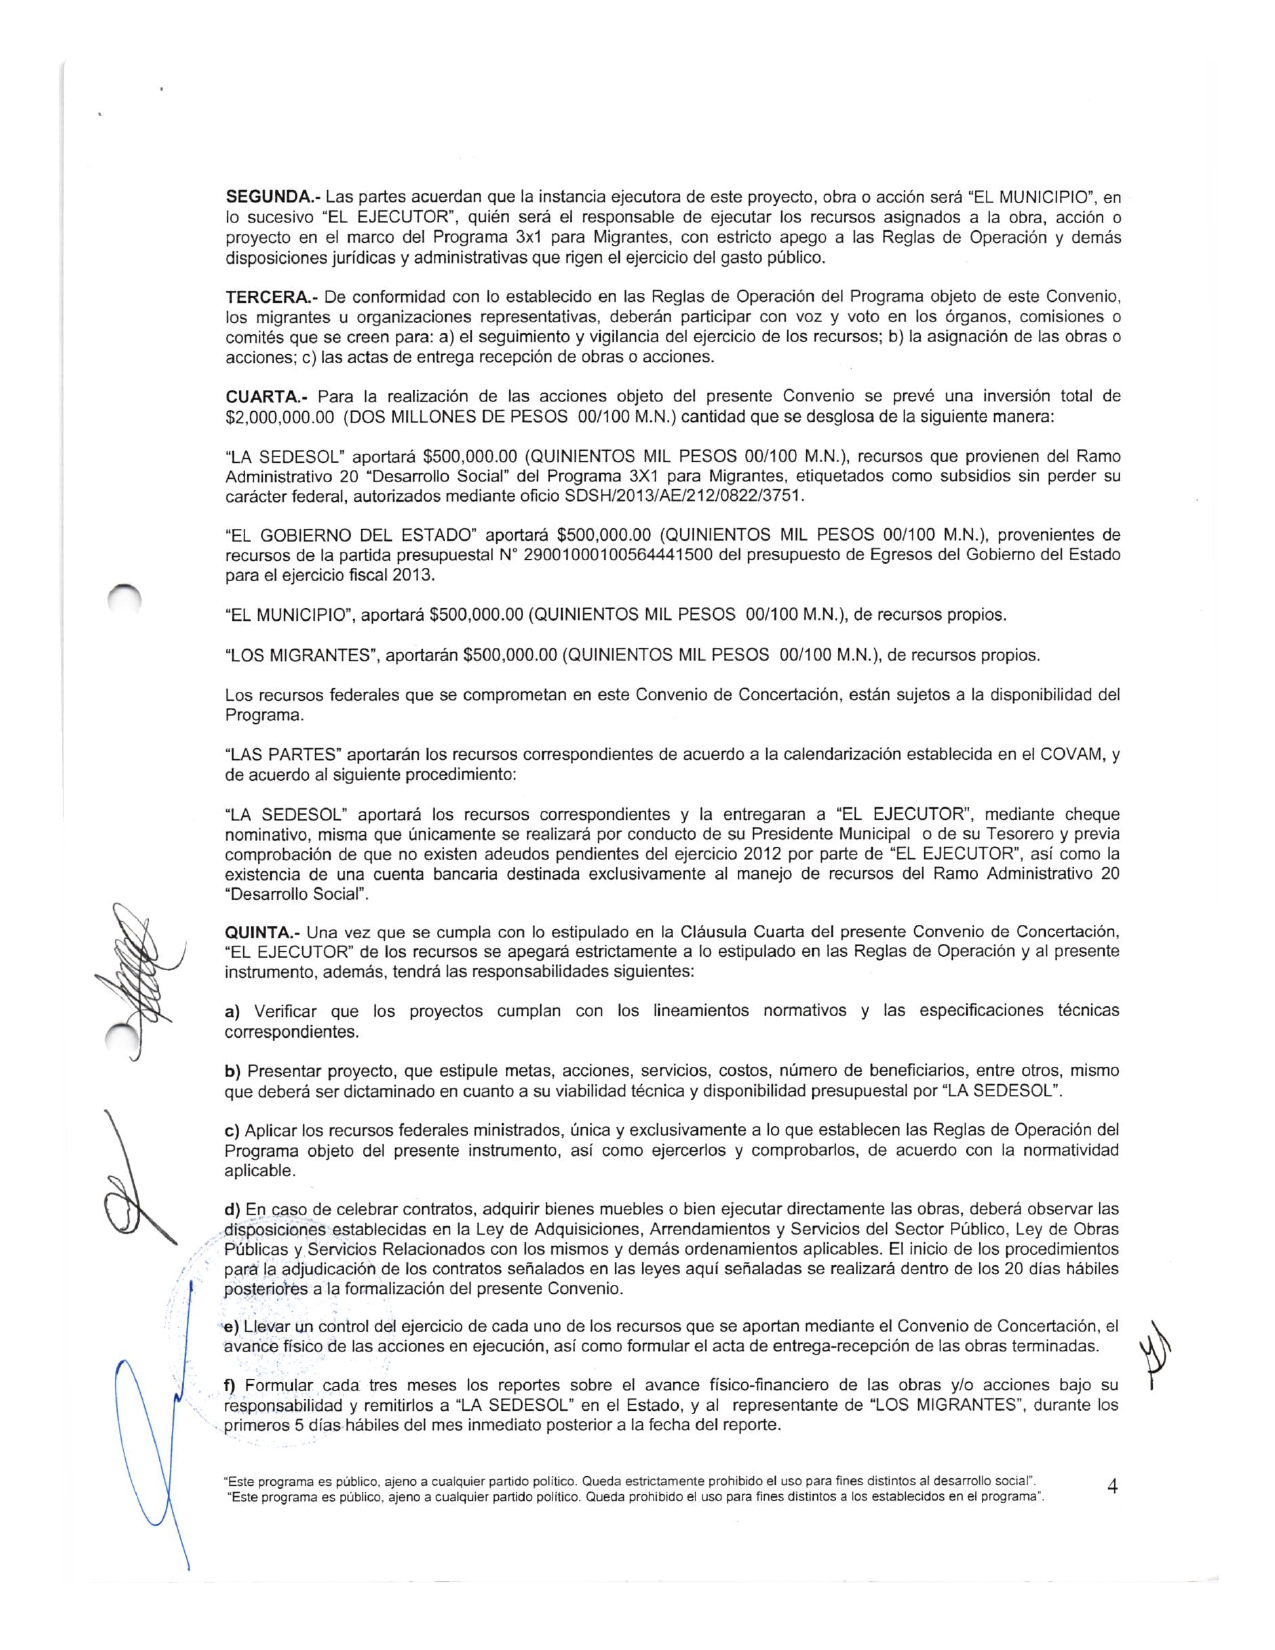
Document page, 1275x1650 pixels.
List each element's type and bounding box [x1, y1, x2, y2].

picture [59, 59, 1219, 1583]
